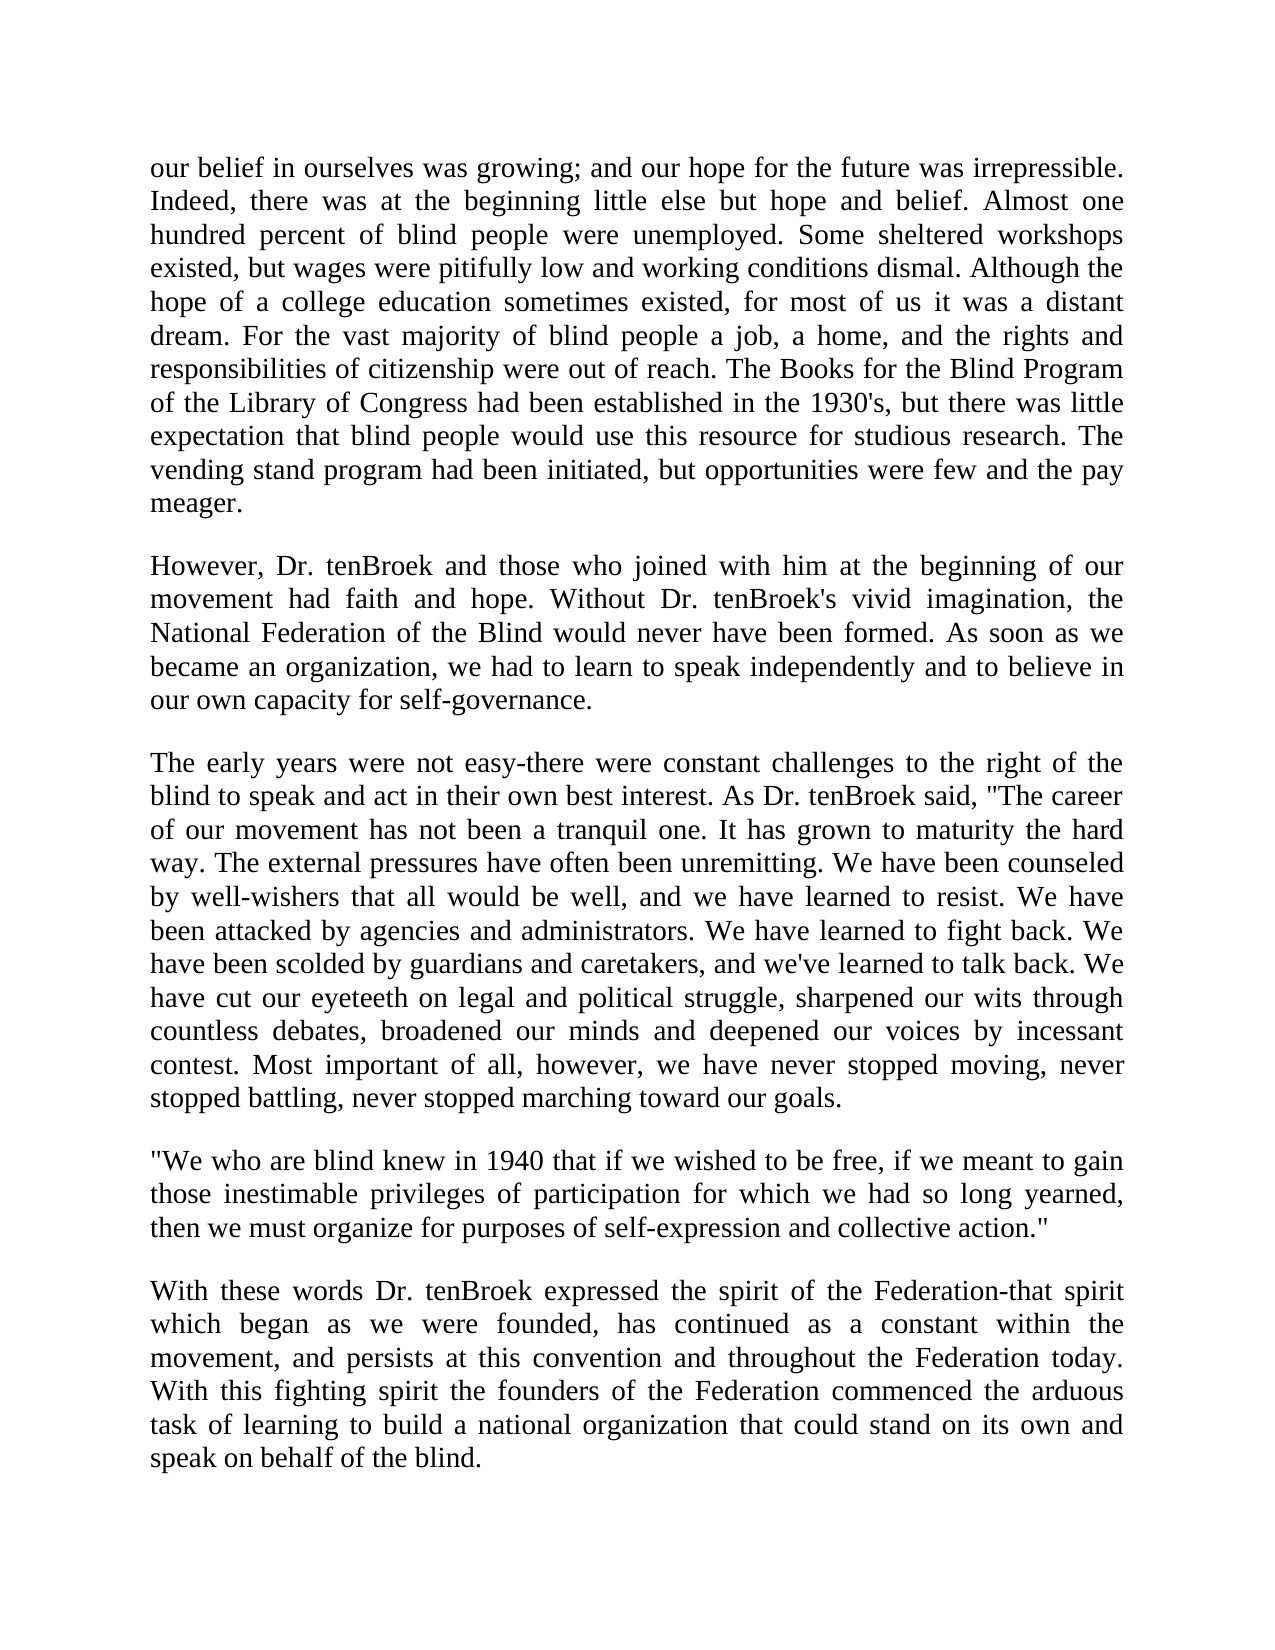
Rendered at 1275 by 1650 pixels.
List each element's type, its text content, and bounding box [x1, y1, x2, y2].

text "We who are blind knew in 1940 that if we wished to be free, if we meant to gain those inestimable privileges of participation for which we had so long yearned, then we must organize for purposes of self-expression and collective action." [150, 1143, 1125, 1244]
text The early years were not easy-there were constant challenges to the right of the blind to speak and act in their own best interest. As Dr. tenBroek said, "The career of our movement has not been a tranquil one. It has grown to maturity the hard way. The external pressures have often been unremitting. We have been counseled by well-wishers that all would be well, and we have learned to resist. We have been attacked by agencies and administrators. We have learned to fight back. We have been scolded by guardians and caretakers, and we've learned to talk back. We have cut our eyeteeth on legal and political struggle, sharpened our wits through countless debates, broadened our minds and deepened our voices by incessant contest. Most important of all, however, we have never stopped moving, never stopped battling, never stopped marching toward our goals. [150, 745, 1125, 1114]
text With these words Dr. tenBroek expressed the spirit of the Federation-that spirit which began as we were founded, has continued as a constant within the movement, and persists at this convention and throughout the Federation today. With this fighting spirit the founders of the Federation commenced the arduous task of learning to build a national organization that could stand on its own and speak on behalf of the blind. [150, 1273, 1125, 1474]
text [150, 150, 1125, 519]
text However, Dr. tenBroek and those who joined with him at the beginning of our movement had faith and hope. Without Dr. tenBroek's vivid imagination, the National Federation of the Blind would never have been formed. As soon as we became an organization, we had to learn to speak independently and to believe in our own capacity for self-governance. [150, 548, 1125, 716]
